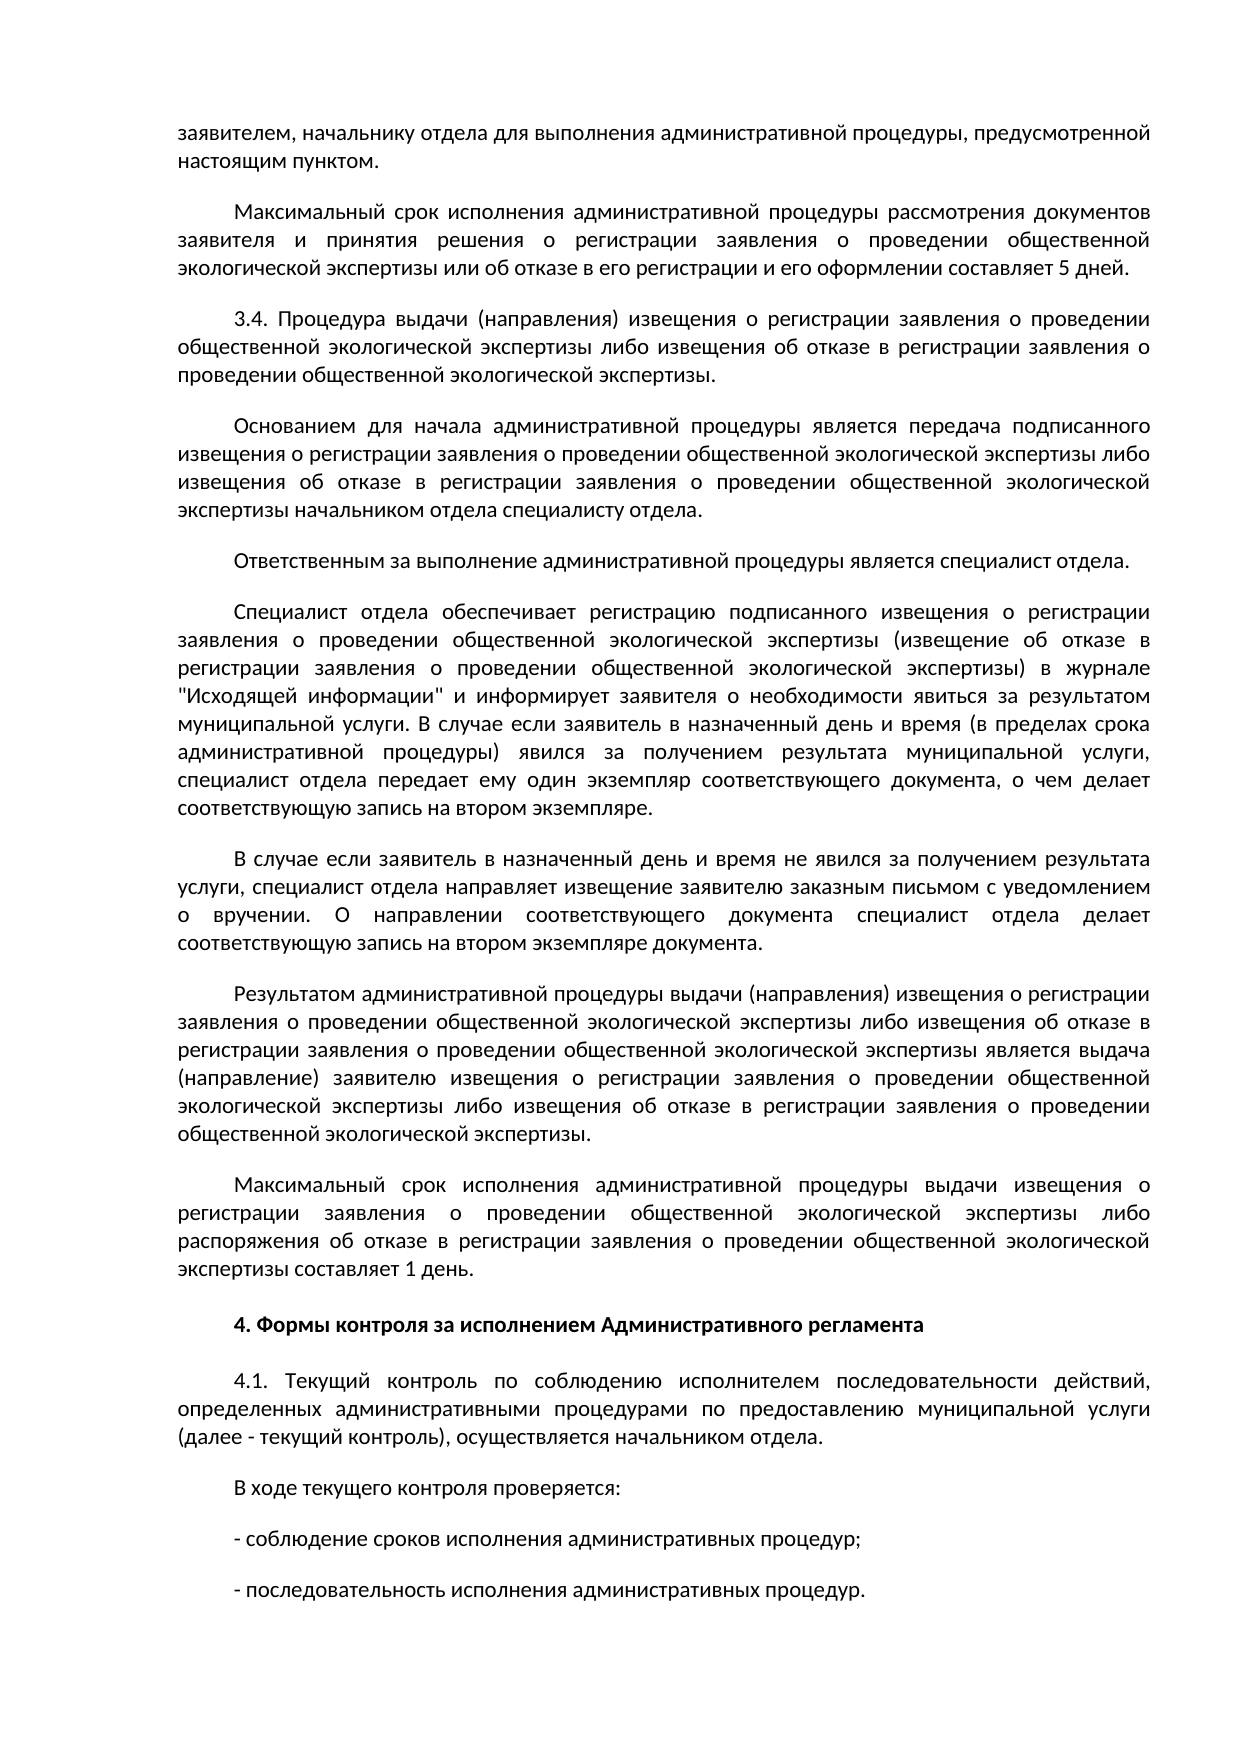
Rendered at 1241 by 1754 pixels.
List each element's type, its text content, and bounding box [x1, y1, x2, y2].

text Специалист отдела обеспечивает регистрацию подписанного извещения о регистрации заявления о проведении общественной экологической экспертизы (извещение об отказе в регистрации заявления о проведении общественной экологической экспертизы) в журнале "Исходящей информации" и информирует заявителя о необходимости явиться за результатом муниципальной услуги. В случае если заявитель в назначенный день и время (в пределах срока административной процедуры) явился за получением результата муниципальной услуги, специалист отдела передает ему один экземпляр соответствующего документа, о чем делает соответствующую запись на втором экземпляре. [177, 597, 1152, 821]
text В случае если заявитель в назначенный день и время не явился за получением результата услуги, специалист отдела направляет извещение заявителю заказным письмом с уведомлением о вручении. О направлении соответствующего документа специалист отдела делает соответствующую запись на втором экземпляре документа. [177, 844, 1152, 956]
text Основанием для начала административной процедуры является передача подписанного извещения о регистрации заявления о проведении общественной экологической экспертизы либо извещения об отказе в регистрации заявления о проведении общественной экологической экспертизы начальником отдела специалисту отдела. [177, 411, 1152, 523]
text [177, 118, 1152, 174]
title 4. Формы контроля за исполнением Административного регламента [177, 1310, 1152, 1338]
text 3.4. Процедура выдачи (направления) извещения о регистрации заявления о проведении общественной экологической экспертизы либо извещения об отказе в регистрации заявления о проведении общественной экологической экспертизы. [177, 304, 1152, 388]
text Ответственным за выполнение административной процедуры является специалист отдела. [177, 546, 1152, 574]
text Результатом административной процедуры выдачи (направления) извещения о регистрации заявления о проведении общественной экологической экспертизы либо извещения об отказе в регистрации заявления о проведении общественной экологической экспертизы является выдача (направление) заявителю извещения о регистрации заявления о проведении общественной экологической экспертизы либо извещения об отказе в регистрации заявления о проведении общественной экологической экспертизы. [177, 979, 1152, 1147]
text - последовательность исполнения административных процедур. [177, 1575, 1152, 1603]
text В ходе текущего контроля проверяется: [177, 1473, 1152, 1501]
text 4.1. Текущий контроль по соблюдению исполнителем последовательности действий, определенных административными процедурами по предоставлению муниципальной услуги (далее - текущий контроль), осуществляется начальником отдела. [177, 1366, 1152, 1450]
text Максимальный срок исполнения административной процедуры рассмотрения документов заявителя и принятия решения о регистрации заявления о проведении общественной экологической экспертизы или об отказе в его регистрации и его оформлении составляет 5 дней. [177, 197, 1152, 281]
text Максимальный срок исполнения административной процедуры выдачи извещения о регистрации заявления о проведении общественной экологической экспертизы либо распоряжения об отказе в регистрации заявления о проведении общественной экологической экспертизы составляет 1 день. [177, 1170, 1152, 1282]
text - соблюдение сроков исполнения административных процедур; [177, 1524, 1152, 1552]
